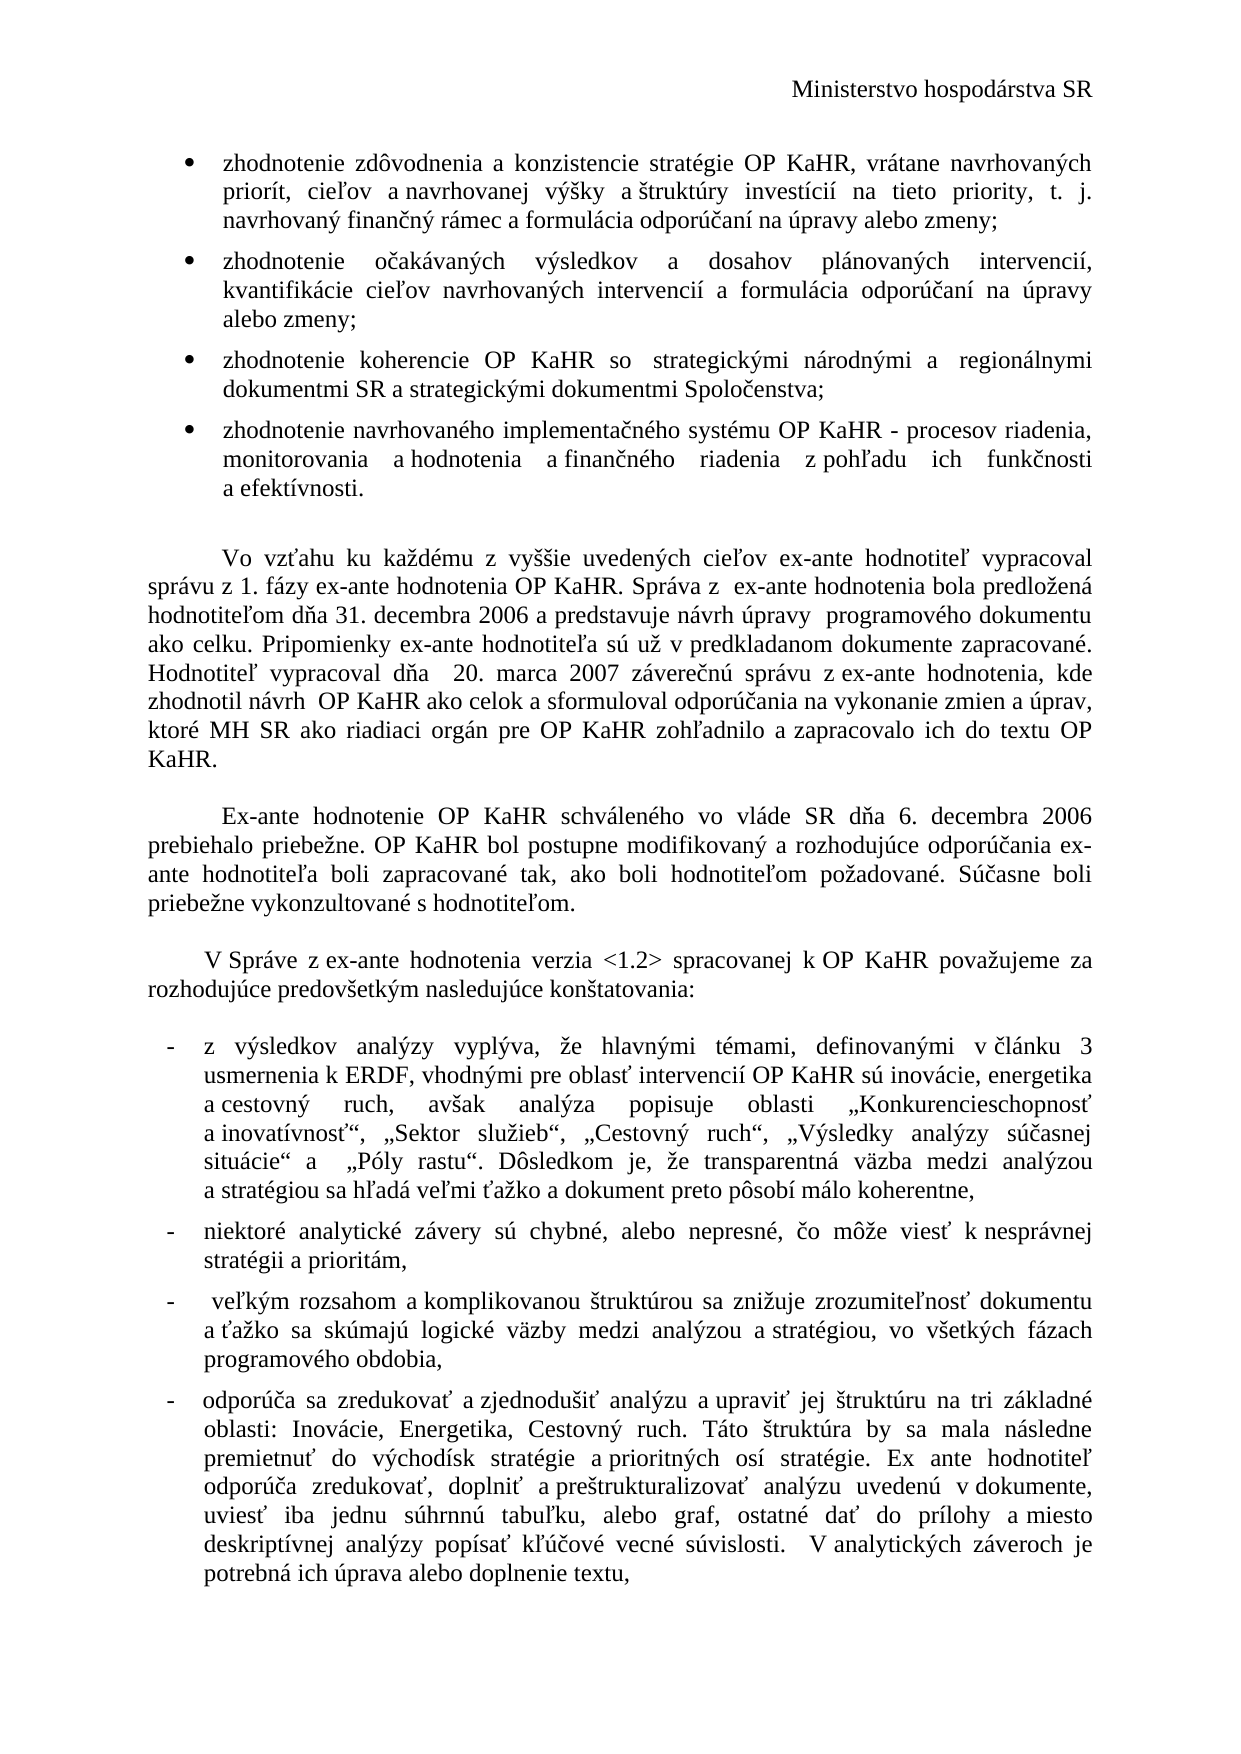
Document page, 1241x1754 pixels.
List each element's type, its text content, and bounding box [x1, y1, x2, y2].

list z výsledkov analýzy vyplýva, že hlavnými témami, definovanými v článku 3 usmernenia k ERDF, vhodnými pre oblasť intervencií OP KaHR sú inovácie, energetika a cestovný ruch, avšak analýza popisuje oblasti „Konkurencieschopnosť a inovatívnosť“, „Sektor služieb“, „Cestovný ruch“, „Výsledky analýzy súčasnej situácie“ a „Póly rastu“. Dôsledkom je, že transparentná väzba medzi analýzou a stratégiou sa hľadá veľmi ťažko a dokument preto pôsobí málo koherentne, [166, 1031, 1093, 1204]
list zhodnotenie zdôvodnenia a konzistencie stratégie OP KaHR, vrátane navrhovaných priorít, cieľov a navrhovanej výšky a štruktúry investícií na tieto priority, t. j. navrhovaný finančný rámec a formulácia odporúčaní na úpravy alebo zmeny; [185, 148, 1093, 234]
list odporúča sa zredukovať a zjednodušiť analýzu a upraviť jej štruktúru na tri základné oblasti: Inovácie, Energetika, Cestovný ruch. Táto štruktúra by sa mala následne premietnuť do východísk stratégie a prioritných osí stratégie. Ex ante hodnotiteľ odporúča zredukovať, doplniť a preštrukturalizovať analýzu uvedenú v dokumente, uviesť iba jednu súhrnnú tabuľku, alebo graf, ostatné dať do prílohy a miesto deskriptívnej analýzy popísať kľúčové vecné súvislosti. V analytických záveroch je potrebná ich úprava alebo doplnenie textu, [166, 1385, 1093, 1586]
list zhodnotenie koherencie OP KaHR so strategickými národnými a regionálnymi dokumentmi SR a strategickými dokumentmi Spoločenstva; [185, 345, 1093, 403]
text Vo vzťahu ku každému z vyššie uvedených cieľov ex-ante hodnotiteľ vypracoval správu z 1. fázy ex-ante hodnotenia OP KaHR. Správa z ex-ante hodnotenia bola predložená hodnotiteľom dňa 31. decembra predstavuje návrh úpravy programového dokumentu ako celku. Pripomienky ex-ante hodnotiteľa sú už v predkladanom dokumente zapracované. Hodnotiteľ vypracoval dňa 20. marca 2007 záverečnú správu z ex-ante hodnotenia, kde zhodnotil návrh OP KaHR ako celok a sformuloval odporúčania na vykonanie zmien a úprav, ktoré MH SR ako riadiaci orgán pre OP KaHR zohľadnilo a zapracovalo ich do textu OP KaHR. [148, 543, 1093, 773]
text V Správe z ex-ante hodnotenia verzia <1.2> spracovanej k OP KaHR považujeme za rozhodujúce predovšetkým nasledujúce konštatovania: [148, 945, 1093, 1003]
list niektoré analytické závery sú chybné, alebo nepresné, čo môže viesť k nesprávnej stratégii a prioritám, [166, 1216, 1093, 1274]
list zhodnotenie navrhovaného implementačného systému OP KaHR - procesov riadenia, monitorovania a hodnotenia a finančného riadenia z pohľadu ich funkčnosti a efektívnosti. [185, 415, 1093, 501]
list zhodnotenie očakávaných výsledkov a dosahov plánovaných intervencií, kvantifikácie cieľov navrhovaných intervencií a formulácia odporúčaní na úpravy alebo zmeny; [185, 246, 1093, 333]
list veľkým rozsahom a komplikovanou štruktúrou sa znižuje zrozumiteľnosť dokumentu a ťažko sa skúmajú logické väzby medzi analýzou a stratégiou, vo všetkých fázach programového obdobia, [166, 1286, 1093, 1373]
text Ex-ante hodnotenie OP KaHR schváleného vo vláde SR dňa 6. decembra 2006 prebiehalo priebežne. OP KaHR bol postupne modifikovaný a rozhodujúce odporúčania ex-ante hodnotiteľa boli zapracované tak, ako boli hodnotiteľom požadované. Súčasne boli priebežne vykonzultované s hodnotiteľom. [148, 801, 1093, 916]
